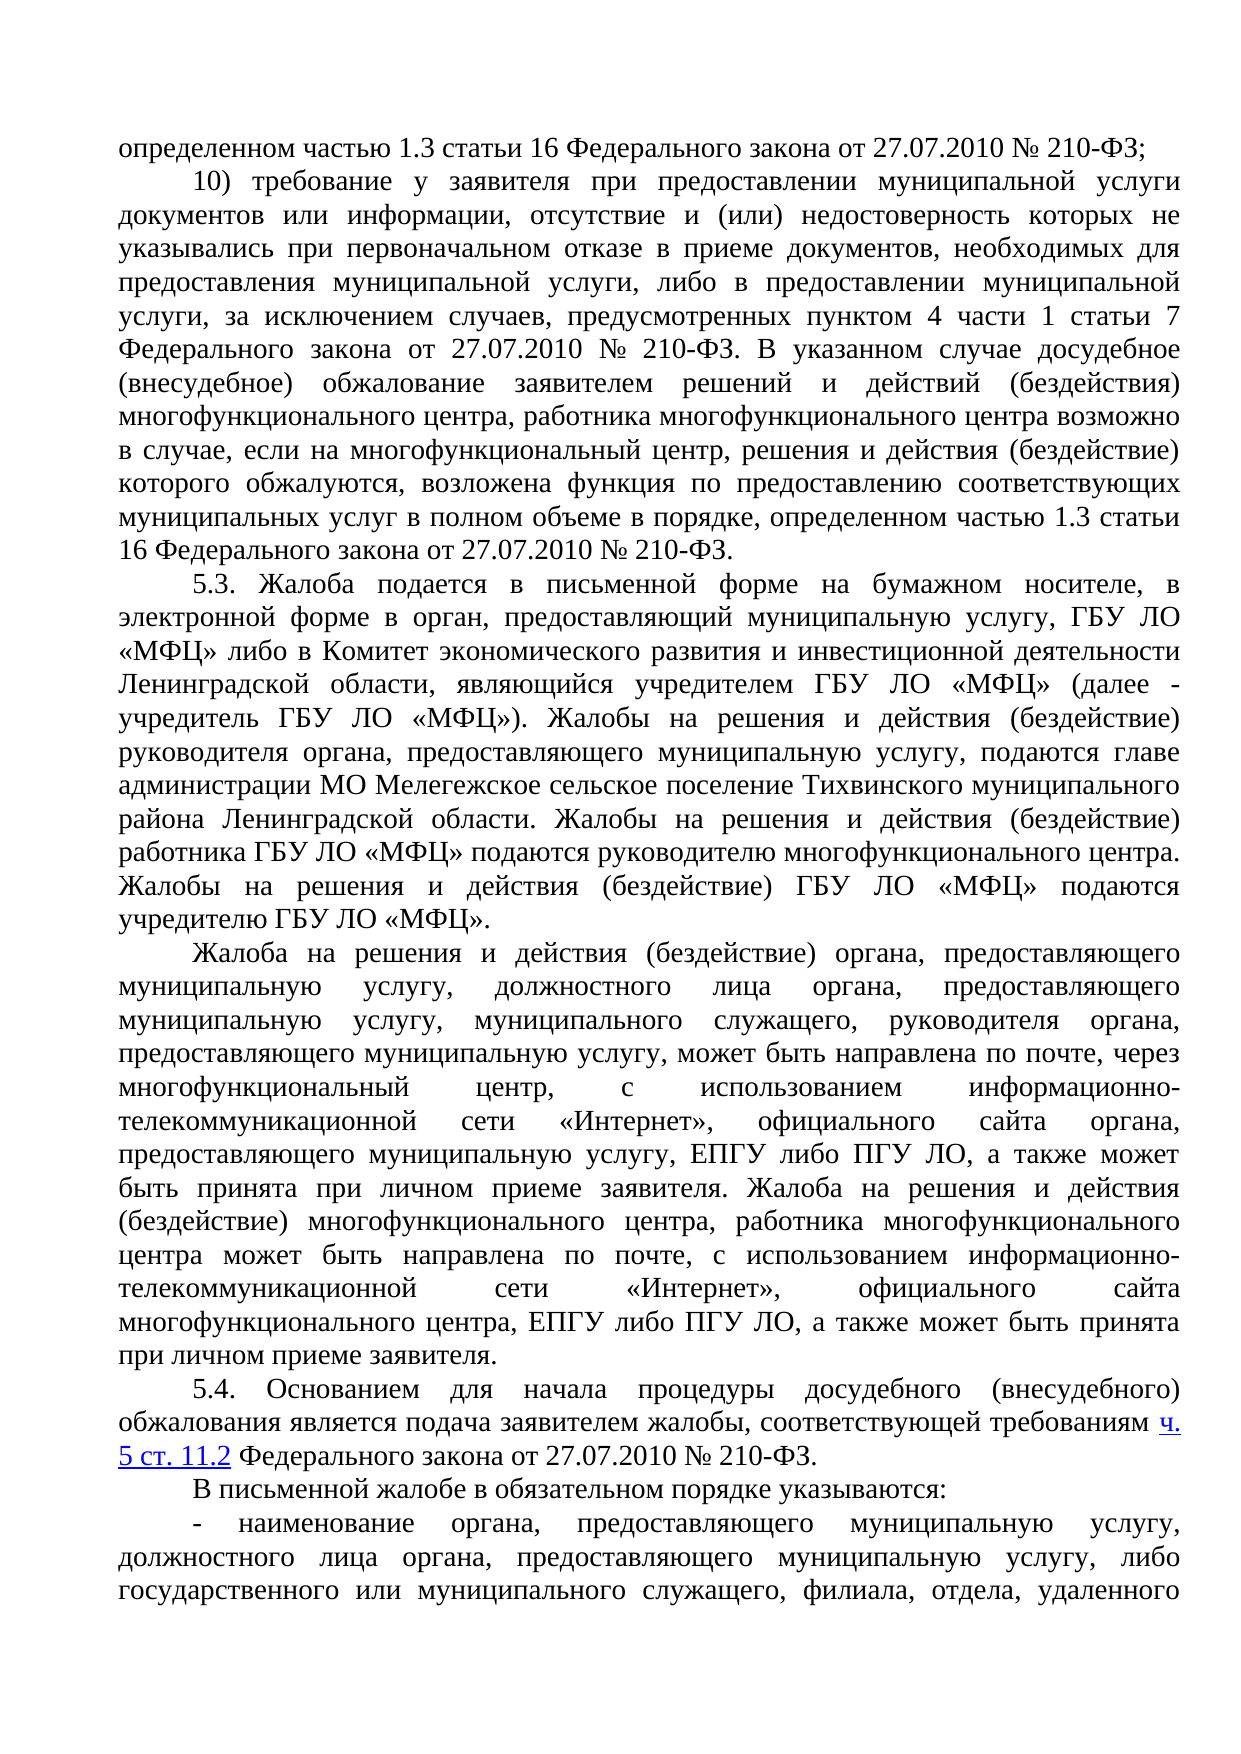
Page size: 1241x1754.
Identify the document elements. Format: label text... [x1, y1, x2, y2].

text 10) требование у заявителя при предоставлении муниципальной услуги документов или информации, отсутствие и (или) недостоверность которых не указывались при первоначальном отказе в приеме документов, необходимых для предоставления муниципальной услуги, либо в предоставлении муниципальной услуги, за исключением случаев, предусмотренных пунктом 4 части 1 статьи 7 Федерального закона от 27.07.2010 № 210-ФЗ. В указанном случае досудебное (внесудебное) обжалование заявителем решений и действий (бездействия) многофункционального центра, работника многофункционального центра возможно в случае, если на многофункциональный центр, решения и действия (бездействие) которого обжалуются, возложена функция по предоставлению соответствующих муниципальных услуг в полном объеме в порядке, определенном частью 1.3 статьи 16 Федерального закона от 27.07.2010 № 210-ФЗ. [118, 163, 1181, 566]
text Жалоба на решения и действия (бездействие) органа, предоставляющего муниципальную услугу, должностного лица органа, предоставляющего муниципальную услугу, муниципального служащего, руководителя органа, предоставляющего муниципальную услугу, может быть направлена по почте, через многофункциональный центр, с использованием информационно-телекоммуникационной сети «Интернет», официального сайта органа, предоставляющего муниципальную услугу, ЕПГУ либо ПГУ ЛО, а также может быть принята при личном приеме заявителя. Жалоба на решения и действия (бездействие) многофункционального центра, работника многофункционального центра может быть направлена по почте, с использованием информационно-телекоммуникационной сети «Интернет», официального сайта многофункционального центра, ЕПГУ либо ПГУ ЛО, а также может быть принята при личном приеме заявителя. [118, 935, 1181, 1371]
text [118, 130, 1181, 163]
text В письменной жалобе в обязательном порядке указываются: [118, 1472, 1181, 1505]
text 5.3. Жалоба подается в письменной форме на бумажном носителе, в электронной форме в орган, предоставляющий муниципальную услугу, ГБУ ЛО «МФЦ» либо в Комитет экономического развития и инвестиционной деятельности Ленинградской области, являющийся учредителем ГБУ ЛО «МФЦ» (далее - учредитель ГБУ ЛО «МФЦ»). Жалобы на решения и действия (бездействие) руководителя органа, предоставляющего муниципальную услугу, подаются главе администрации МО Мелегежское сельское поселение Тихвинского муниципального района Ленинградской области. Жалобы на решения и действия (бездействие) работника ГБУ ЛО «МФЦ» подаются руководителю многофункционального центра. Жалобы на решения и действия (бездействие) ГБУ ЛО «МФЦ» подаются учредителю ГБУ ЛО «МФЦ». [118, 566, 1181, 935]
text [118, 1505, 1181, 1606]
text 5.4. Основанием для начала процедуры досудебного (внесудебного) обжалования является подача заявителем жалобы, соответствующей требованиям ч. 5 ст. 11.2 Федерального закона от 27.07.2010 № 210-ФЗ. [118, 1371, 1181, 1472]
